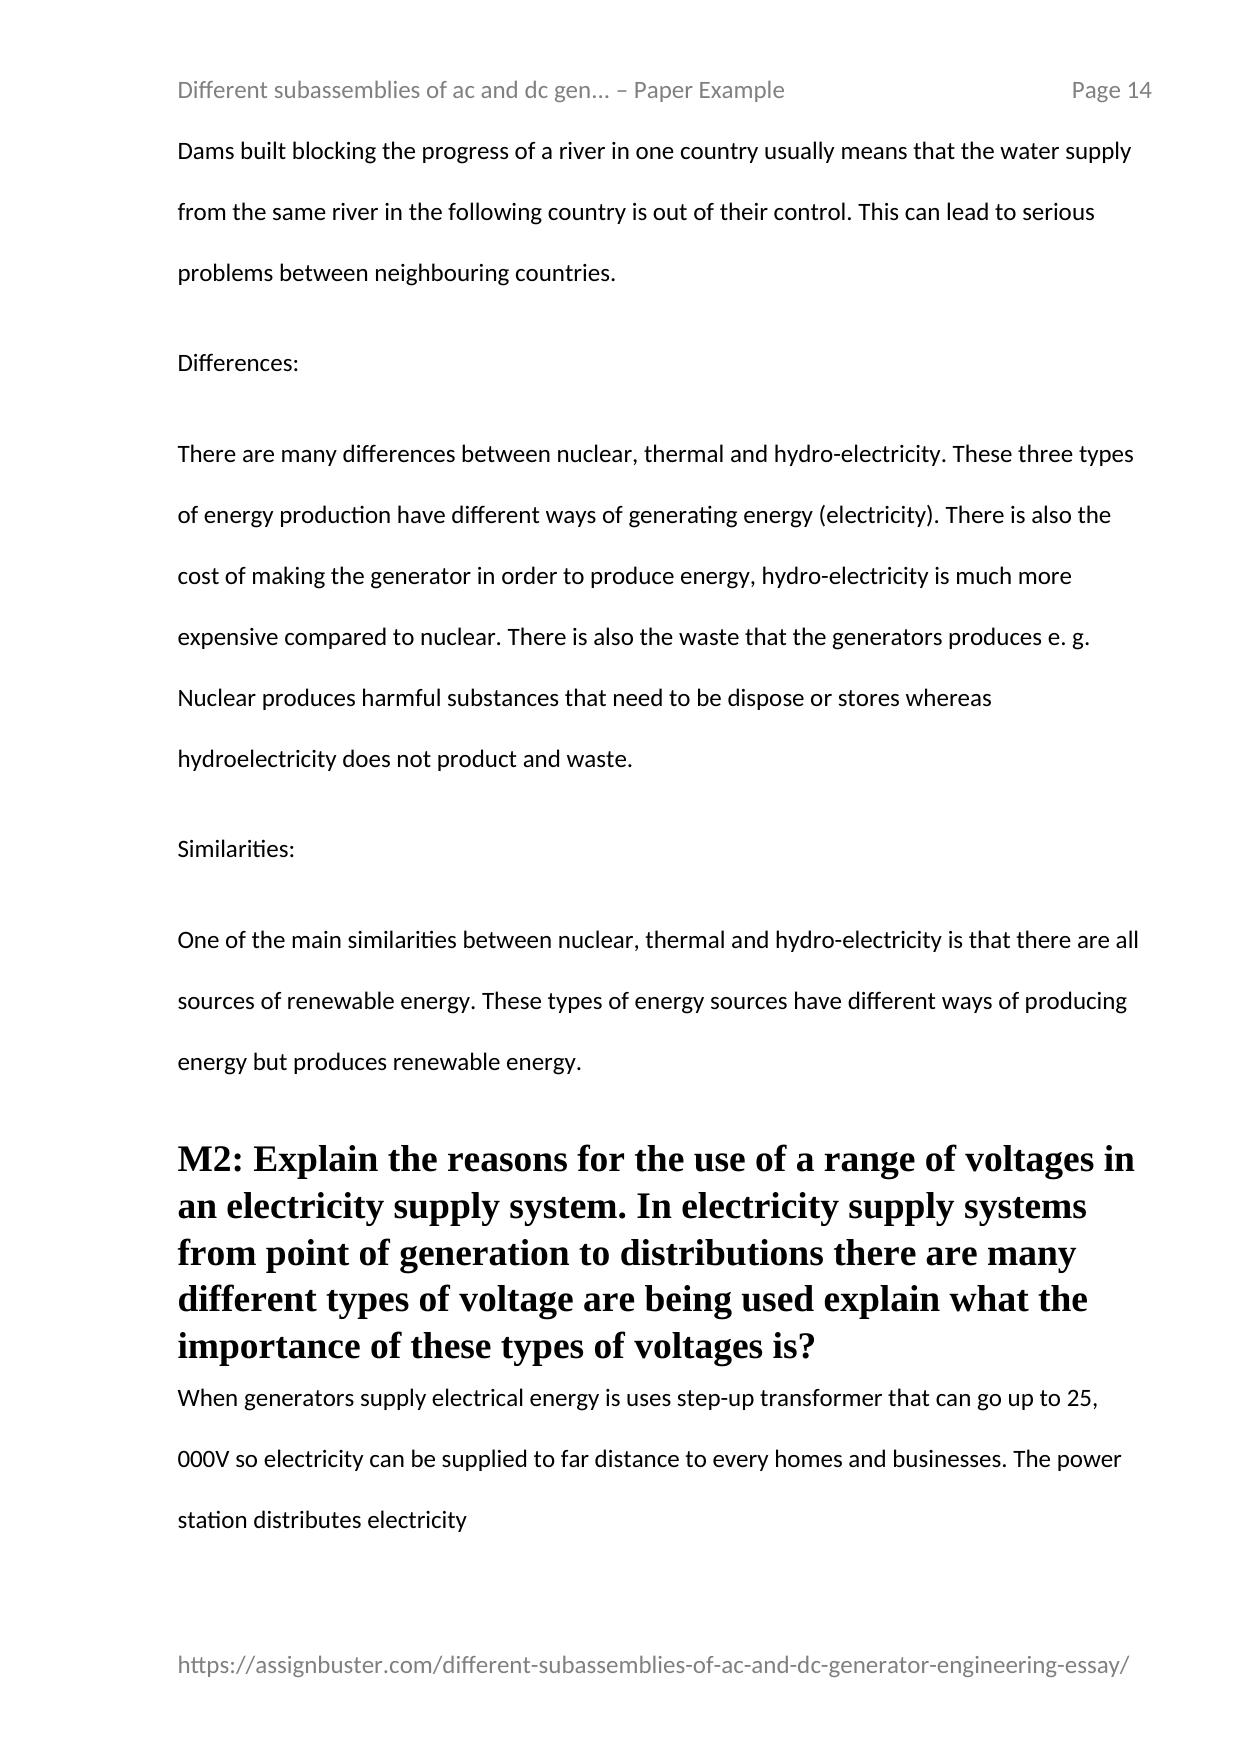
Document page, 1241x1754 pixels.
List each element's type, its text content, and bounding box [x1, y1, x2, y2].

text Similarities: [177, 834, 1152, 864]
text Differences: [177, 347, 1152, 378]
text Dams built blocking the progress of a river in one country usually means that the water supply from the same river in the following country is out of their control. This can lead to serious problems between neighbouring countries. [177, 135, 1152, 287]
text One of the main similarities between nuclear, thermal and hydro-electricity is that there are all sources of renewable energy. These types of energy sources have different ways of producing energy but produces renewable energy. [177, 924, 1152, 1077]
text When generators supply electrical energy is uses step-up transformer that can go up to 25, 000V so electricity can be supplied to far distance to every homes and businesses. The power station distributes electricity [177, 1382, 1152, 1535]
text There are many differences between nuclear, thermal and hydro-electricity. These three types of energy production have different ways of generating energy (electricity). There is also the cost of making the generator in order to produce energy, hydro-electricity is much more expensive compared to nuclear. There is also the waste that the generators produces e. g. Nuclear produces harmful substances that need to be dispose or stores whereas hydroelectricity does not product and waste. [177, 438, 1152, 774]
subtitle M2: Explain the reasons for the use of a range of voltages in an electricity supply system. In electricity supply systems from point of generation to distributions there are many different types of voltage are being used explain what the importance of these types of voltages is? [177, 1137, 1152, 1366]
